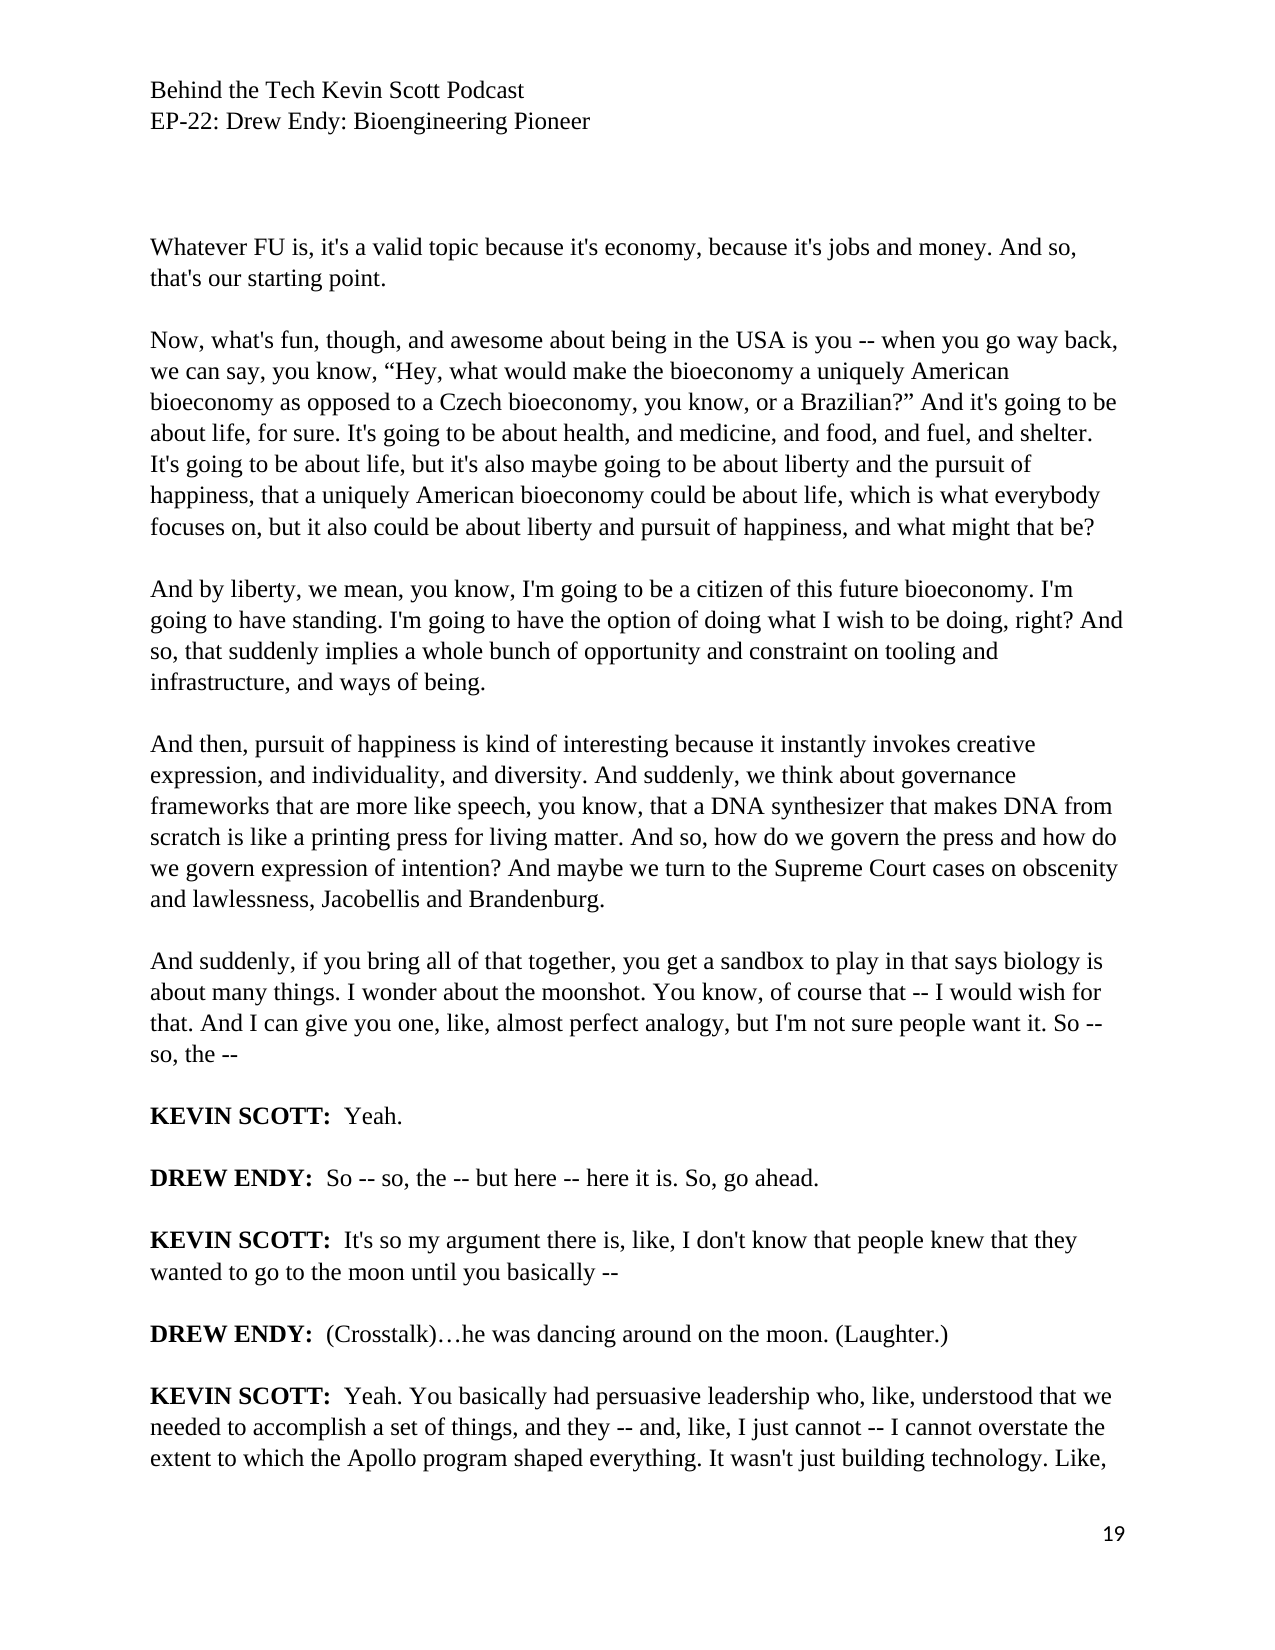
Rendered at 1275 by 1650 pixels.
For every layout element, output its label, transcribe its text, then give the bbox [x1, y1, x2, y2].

text And by liberty, we mean, you know, I'm going to be a citizen of this future bioeconomy. I'm going to have standing. I'm going to have the option of doing what I wish to be doing, right? And so, that suddenly implies a whole bunch of opportunity and constraint on tooling and infrastructure, and ways of being. [150, 574, 1125, 696]
text And suddenly, if you bring all of that together, you get a sandbox to play in that says biology is about many things. I wonder about the moonshot. You know, of course that -- I would wish for that. And I can give you one, like, almost perfect analogy, but I'm not sure people want it. So -- so, the -- [150, 946, 1125, 1068]
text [150, 232, 1125, 292]
text KEVIN SCOTT: It's so my argument there is, like, I don't know that people knew that they wanted to go to the moon until you basically -- [150, 1226, 1125, 1285]
text Now, what's fun, though, and awesome about being in the USA is you -- when you go way back, we can say, you know, “Hey, what would make the bioeconomy a uniquely American bioeconomy as opposed to a Czech bioeconomy, you know, or a Brazilian?” And it's going to be about life, for sure. It's going to be about health, and medicine, and food, and fuel, and shelter. It's going to be about life, but it's also maybe going to be about liberty and the pursuit of happiness, that a uniquely American bioeconomy could be about life, which is what everybody focuses on, but it also could be about liberty and pursuit of happiness, and what might that be? [150, 325, 1125, 540]
text KEVIN SCOTT: Yeah. [150, 1101, 1125, 1130]
text DREW ENDY: (Crosstalk)…he was dancing around on the moon. (Laughter.) [150, 1319, 1125, 1347]
text DREW ENDY: So -- so, the -- but here -- here it is. So, go ahead. [150, 1163, 1125, 1192]
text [150, 1381, 1125, 1472]
text And then, pursuit of happiness is kind of interesting because it instantly invokes creative expression, and individuality, and diversity. And suddenly, we think about governance frameworks that are more like speech, you know, that a DNA synthesizer that makes DNA from scratch is like a printing press for living matter. And so, how do we govern the press and how do we govern expression of intention? And maybe we turn to the Supreme Court cases on obscenity and lawlessness, Jacobellis and Brandenburg. [150, 729, 1125, 913]
